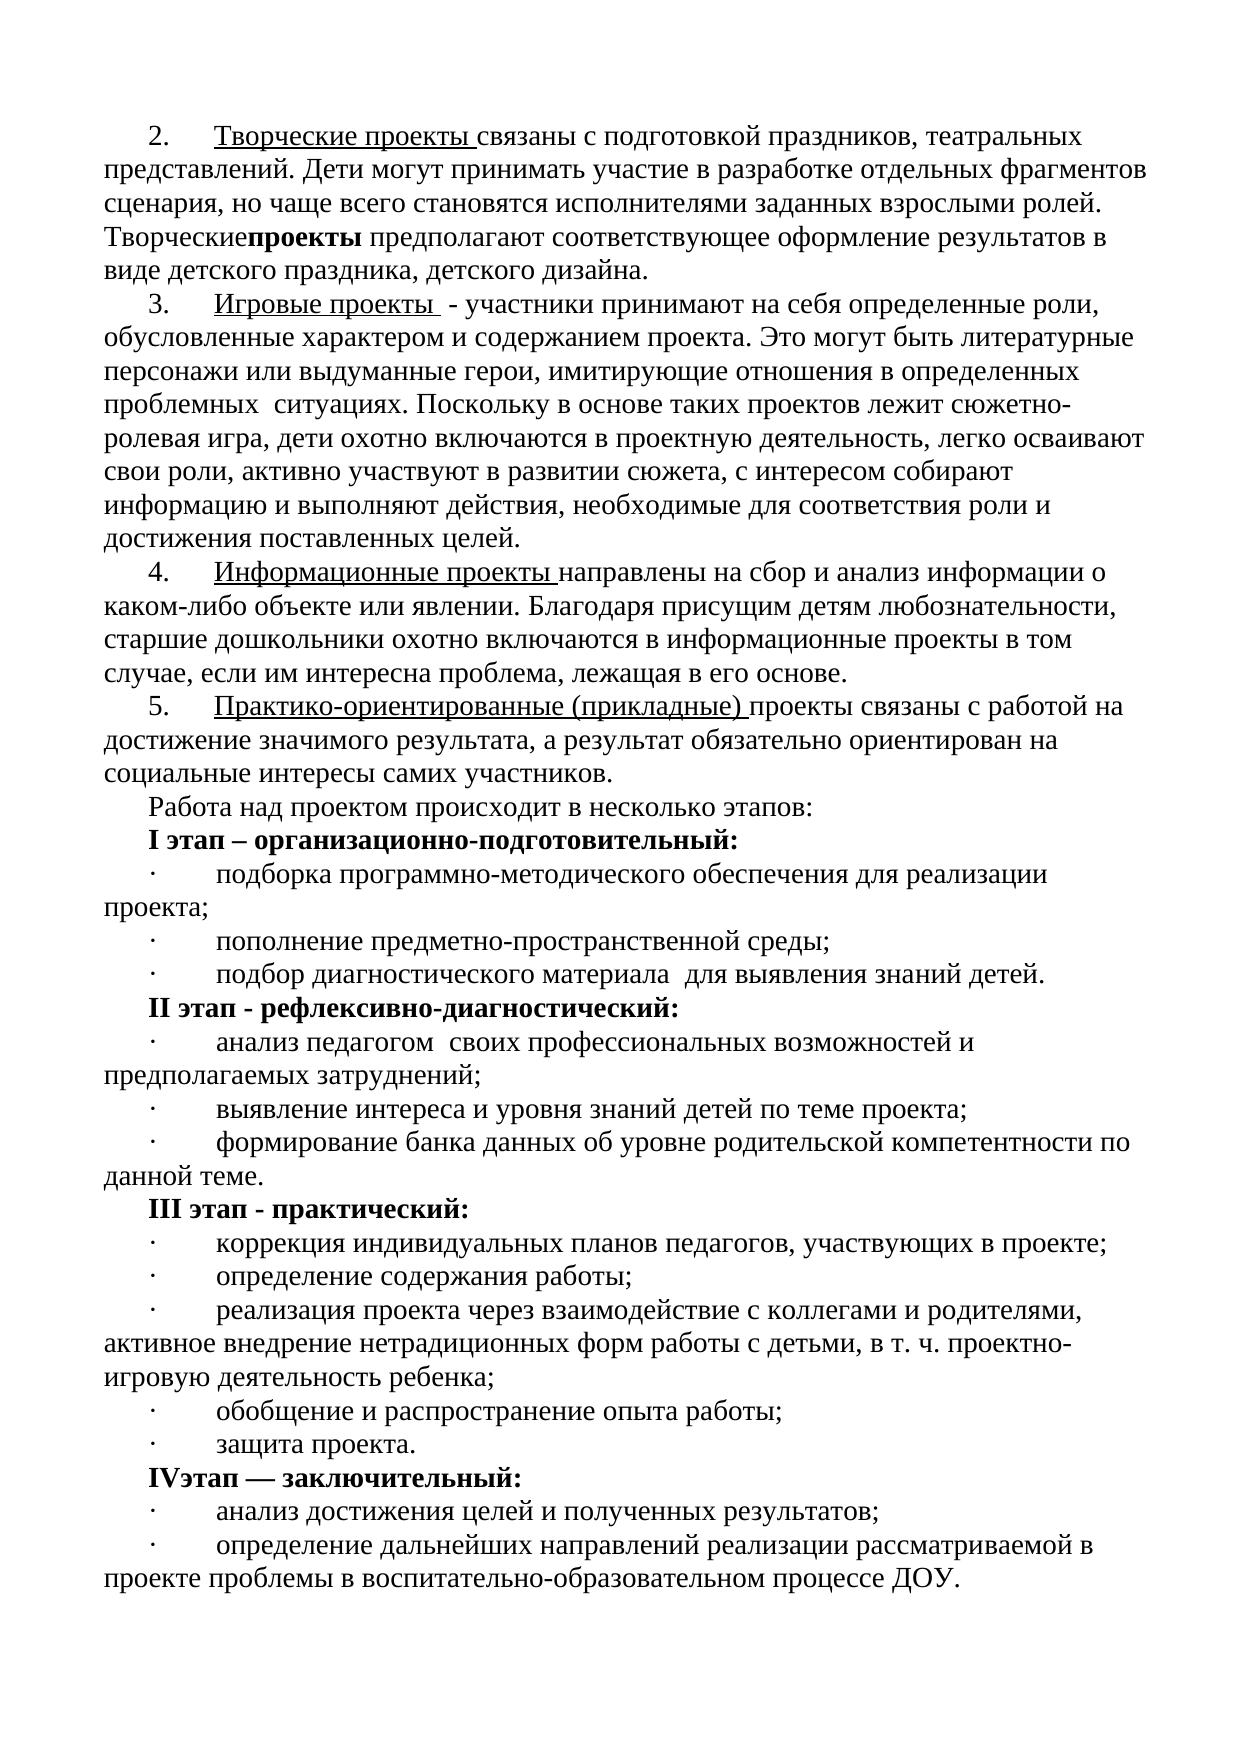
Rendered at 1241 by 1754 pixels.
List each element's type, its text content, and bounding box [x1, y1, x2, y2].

text 5. Практико-ориентированные (прикладные) проекты связаны с работой на достижение значимого результата, а результат обязательно ориентирован на социальные интересы самих участников. [103, 688, 1152, 789]
text · подбор диагностического материала для выявления знаний детей. [103, 957, 1152, 990]
text · обобщение и распространение опыта работы; [103, 1393, 1152, 1426]
text · определение дальнейших направлений реализации рассматриваемой в проекте проблемы в воспитательно-образовательном процессе ДОУ. [103, 1527, 1152, 1594]
text 3. Игровые проекты - участники принимают на себя определенные роли, обусловленные характером и содержанием проекта. Это могут быть литературные персонажи или выдуманные герои, имитирующие отношения в определенных проблемных ситуациях. Поскольку в основе таких проектов лежит сюжетно-ролевая игра, дети охотно включаются в проектную деятельность, легко осваивают свои роли, активно участвуют в развитии сюжета, с интересом собирают информацию и выполняют действия, необходимые для соответствия роли и достижения поставленных целей. [103, 286, 1152, 554]
text I этап – организационно-подготовительный: [103, 822, 1152, 856]
text Работа над проектом происходит в несколько этапов: [103, 789, 1152, 822]
text 4. Информационные проекты направлены на сбор и анализ информации о каком-либо объекте или явлении. Благодаря присущим детям любознательности, старшие дошкольники охотно включаются в информационные проекты в том случае, если им интересна проблема, лежащая в его основе. [103, 554, 1152, 688]
text · анализ достижения целей и полученных результатов; [103, 1493, 1152, 1527]
text · подборка программно-методического обеспечения для реализации проекта; [103, 856, 1152, 923]
text 2. Творческие проекты связаны с подготовкой праздников, театральных представлений. Дети могут принимать участие в разработке отдельных фрагментов сценария, но чаще всего становятся исполнителями заданных взрослыми ролей. Творческиепроекты предполагают соответствующее оформление результатов в виде детского праздника, детского дизайна. [103, 118, 1152, 286]
text · формирование банка данных об уровне родительской компетентности по данной теме. [103, 1124, 1152, 1191]
text III этап - практический: [103, 1191, 1152, 1225]
text · выявление интереса и уровня знаний детей по теме проекта; [103, 1091, 1152, 1124]
text IVэтап — заключительный: [103, 1460, 1152, 1493]
text II этап - рефлексивно-диагностический: [103, 990, 1152, 1024]
text · анализ педагогом своих профессиональных возможностей и предполагаемых затруднений; [103, 1024, 1152, 1091]
text · реализация проекта через взаимодействие с коллегами и родителями, активное внедрение нетрадиционных форм работы с детьми, в т. ч. проектно-игровую деятельность ребенка; [103, 1292, 1152, 1393]
text · определение содержания работы; [103, 1258, 1152, 1292]
text · коррекция индивидуальных планов педагогов, участвующих в проекте; [103, 1225, 1152, 1258]
text · защита проекта. [103, 1426, 1152, 1460]
text · пополнение предметно-пространственной среды; [103, 923, 1152, 957]
